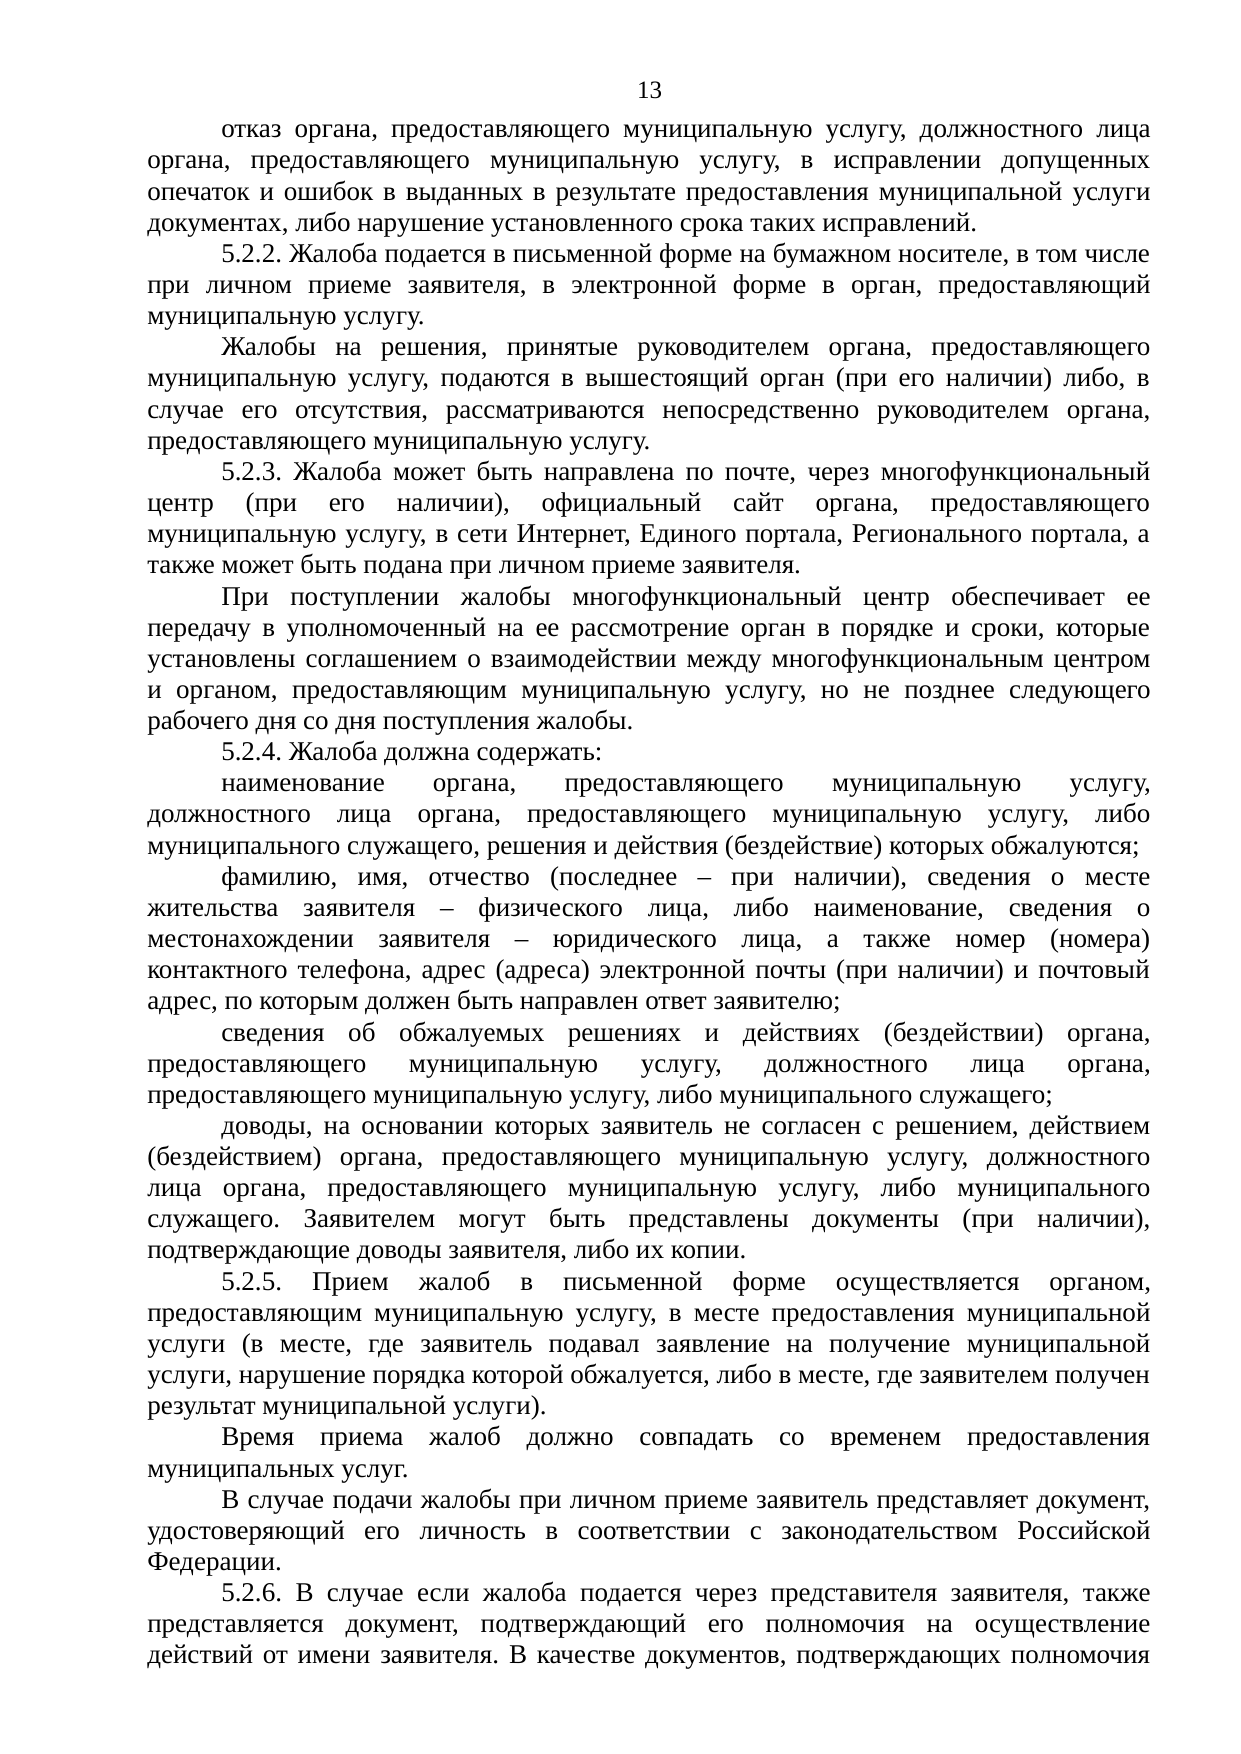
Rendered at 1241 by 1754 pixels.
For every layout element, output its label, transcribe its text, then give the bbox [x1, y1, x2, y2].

text отказ органа, предоставляющего муниципальную услугу, должностного лица органа, предоставляющего муниципальную услугу, в исправлении допущенных опечаток и ошибок в выданных в результате предоставления муниципальной услуги документах, либо нарушение установленного срока таких исправлений. [147, 112, 1152, 237]
text сведения об обжалуемых решениях и действиях (бездействии) органа, предоставляющего муниципальную услугу, должностного лица органа, предоставляющего муниципальную услугу, либо муниципального служащего; [147, 1016, 1152, 1109]
text 5.2.2. Жалоба подается в письменной форме на бумажном носителе, в том числе при личном приеме заявителя, в электронной форме в орган, предоставляющий муниципальную услугу. [147, 237, 1152, 330]
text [147, 1576, 1152, 1670]
text При поступлении жалобы многофункциональный центр обеспечивает ее передачу в уполномоченный на ее рассмотрение орган в порядке и сроки, которые установлены соглашением о взаимодействии между многофункциональным центром и органом, предоставляющим муниципальную услугу, но не позднее следующего рабочего дня со дня поступления жалобы. [147, 579, 1152, 735]
text Жалобы на решения, принятые руководителем органа, предоставляющего муниципальную услугу, подаются в вышестоящий орган (при его наличии) либо, в случае его отсутствия, рассматриваются непосредственно руководителем органа, предоставляющего муниципальную услугу. [147, 330, 1152, 455]
text 5.2.5. Прием жалоб в письменной форме осуществляется органом, предоставляющим муниципальную услугу, в месте предоставления муниципальной услуги (в месте, где заявитель подавал заявление на получение муниципальной услуги, нарушение порядка которой обжалуется, либо в месте, где заявителем получен результат муниципальной услуги). [147, 1265, 1152, 1421]
text 5.2.3. Жалоба может быть направлена по почте, через многофункциональный центр (при его наличии), официальный сайт органа, предоставляющего муниципальную услугу, в сети Интернет, Единого портала, Регионального портала, а также может быть подана при личном приеме заявителя. [147, 455, 1152, 579]
text В случае подачи жалобы при личном приеме заявитель представляет документ, удостоверяющий его личность в соответствии с законодательством Российской Федерации. [147, 1483, 1152, 1576]
text доводы, на основании которых заявитель не согласен с решением, действием (бездействием) органа, предоставляющего муниципальную услугу, должностного лица органа, предоставляющего муниципальную услугу, либо муниципального служащего. Заявителем могут быть представлены документы (при наличии), подтверждающие доводы заявителя, либо их копии. [147, 1109, 1152, 1265]
text 5.2.4. Жалоба должна содержать: [147, 735, 1152, 766]
text фамилию, имя, отчество (последнее – при наличии), сведения о месте жительства заявителя – физического лица, либо наименование, сведения о местонахождении заявителя – юридического лица, а также номер (номера) контактного телефона, адрес (адреса) электронной почты (при наличии) и почтовый адрес, по которым должен быть направлен ответ заявителю; [147, 860, 1152, 1016]
text наименование органа, предоставляющего муниципальную услугу, должностного лица органа, предоставляющего муниципальную услугу, либо муниципального служащего, решения и действия (бездействие) которых обжалуются; [147, 766, 1152, 860]
text Время приема жалоб должно совпадать со временем предоставления муниципальных услуг. [147, 1421, 1152, 1483]
